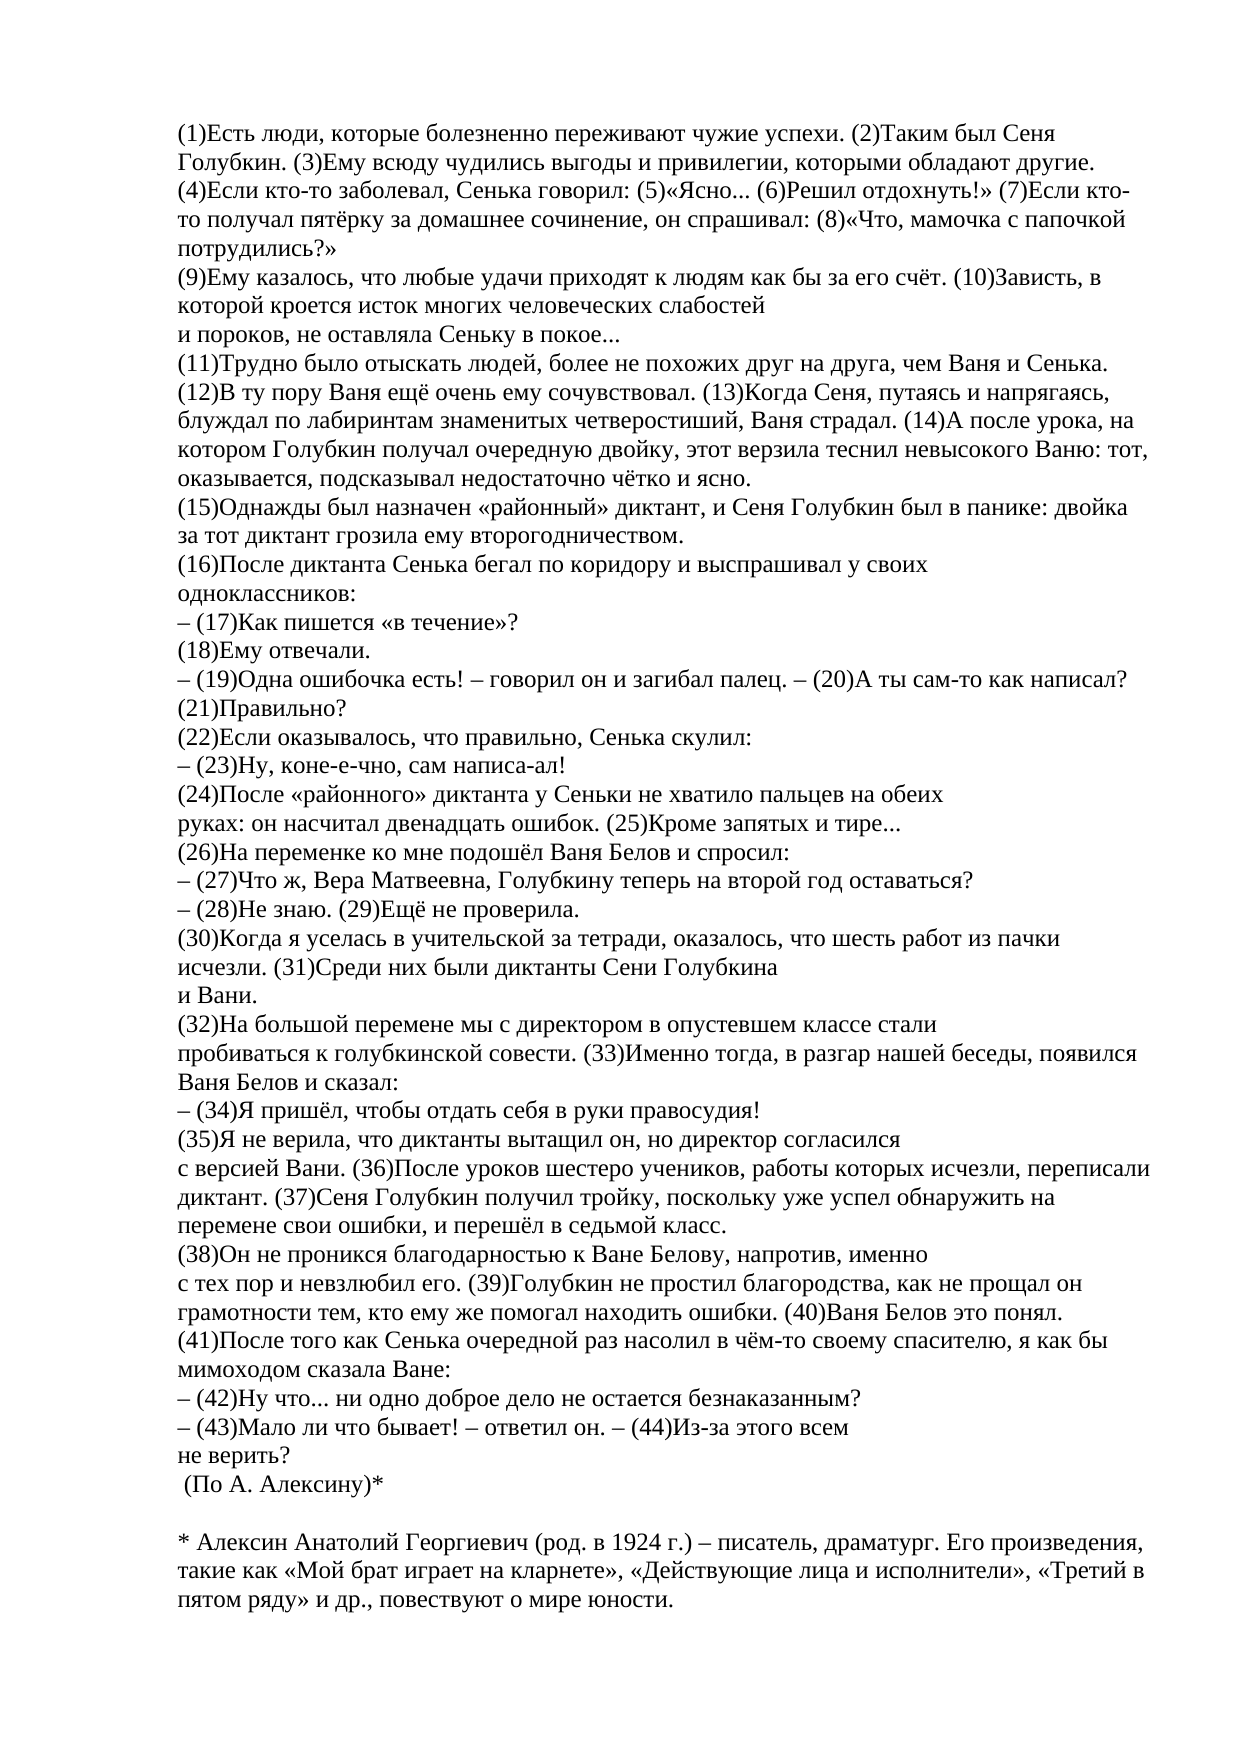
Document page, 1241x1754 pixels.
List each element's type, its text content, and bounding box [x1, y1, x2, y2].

text – (19)Одна ошибочка есть! – говорил он и загибал палец. – (20)А ты сам-то как написал? (21)Правильно? [177, 664, 1152, 722]
text (24)После «районного» диктанта у Сеньки не хватило пальцев на обеих руках: он насчитал двенадцать ошибок. (25)Кроме запятых и тире... [177, 779, 1152, 837]
text * Алексин Анатолий Георгиевич (род. в 1924 г.) – писатель, драматург. Его произведения, такие как «Мой брат играет на кларнете», «Действующие лица и исполнители», «Третий в пятом ряду» и др., повествуют о мире юности. [177, 1527, 1152, 1613]
text (22)Если оказывалось, что правильно, Сенька скулил: [177, 722, 1152, 751]
text (9)Ему казалось, что любые удачи приходят к людям как бы за его счёт. (10)Зависть, в которой кроется исток многих человеческих слабостей и пороков, не оставляла Сеньку в покое... [177, 262, 1152, 348]
text (38)Он не проникся благодарностью к Ване Белову, напротив, именно с тех пор и невзлюбил его. (39)Голубкин не простил благородства, как не прощал он грамотности тем, кто ему же помогал находить ошибки. (40)Ваня Белов это понял. (41)После того как Сенька очередной раз насолил в чём-то своему спасителю, я как бы мимоходом сказала Ване: [177, 1239, 1152, 1383]
text – (34)Я пришёл, чтобы отдать себя в руки правосудия! [177, 1096, 1152, 1124]
text (35)Я не верила, что диктанты вытащил он, но директор согласился с версией Вани. (36)После уроков шестеро учеников, работы которых исчезли, переписали диктант. (37)Сеня Голубкин получил тройку, поскольку уже успел обнаружить на перемене свои ошибки, и перешёл в седьмой класс. [177, 1124, 1152, 1239]
text (26)На переменке ко мне подошёл Ваня Белов и спросил: [177, 837, 1152, 866]
text (По А. Алексину)* [177, 1469, 1152, 1498]
text (16)После диктанта Сенька бегал по коридору и выспрашивал у своих одноклассников: [177, 549, 1152, 607]
text – (28)Не знаю. (29)Ещё не проверила. [177, 894, 1152, 923]
text (32)На большой перемене мы с директором в опустевшем классе стали пробиваться к голубкинской совести. (33)Именно тогда, в разгар нашей беседы, появился Ваня Белов и сказал: [177, 1009, 1152, 1096]
text – (17)Как пишется «в течение»? [177, 607, 1152, 636]
text (18)Ему отвечали. [177, 636, 1152, 664]
text – (43)Мало ли что бывает! – ответил он. – (44)Из-за этого всем не верить? [177, 1412, 1152, 1469]
text (1)Есть люди, которые болезненно переживают чужие успехи. (2)Таким был Сеня Голубкин. (3)Ему всюду чудились выгоды и привилегии, которыми обладают другие. (4)Если кто-то заболевал, Сенька говорил: (5)«Ясно... (6)Решил отдохнуть!» (7)Если кто-то получал пятёрку за домашнее сочинение, он спрашивал: (8)«Что, мамочка с папочкой потрудились?» [177, 118, 1152, 262]
text – (42)Ну что... ни одно доброе дело не остается безнаказанным? [177, 1383, 1152, 1412]
text (11)Трудно было отыскать людей, более не похожих друг на друга, чем Ваня и Сенька. (12)В ту пору Ваня ещё очень ему сочувствовал. (13)Когда Сеня, путаясь и напрягаясь, блуждал по лабиринтам знаменитых четверостиший, Ваня страдал. (14)А после урока, на котором Голубкин получал очередную двойку, этот верзила теснил невысокого Ваню: тот, оказывается, подсказывал недостаточно чётко и ясно. [177, 348, 1152, 492]
text (30)Когда я уселась в учительской за тетради, оказалось, что шесть работ из пачки исчезли. (31)Среди них были диктанты Сени Голубкина и Вани. [177, 923, 1152, 1009]
text (15)Однажды был назначен «районный» диктант, и Сеня Голубкин был в панике: двойка за тот диктант грозила ему второгодничеством. [177, 492, 1152, 549]
text – (27)Что ж, Вера Матвеевна, Голубкину теперь на второй год оставаться? [177, 866, 1152, 894]
text – (23)Ну, коне-е-чно, сам написа-ал! [177, 751, 1152, 779]
